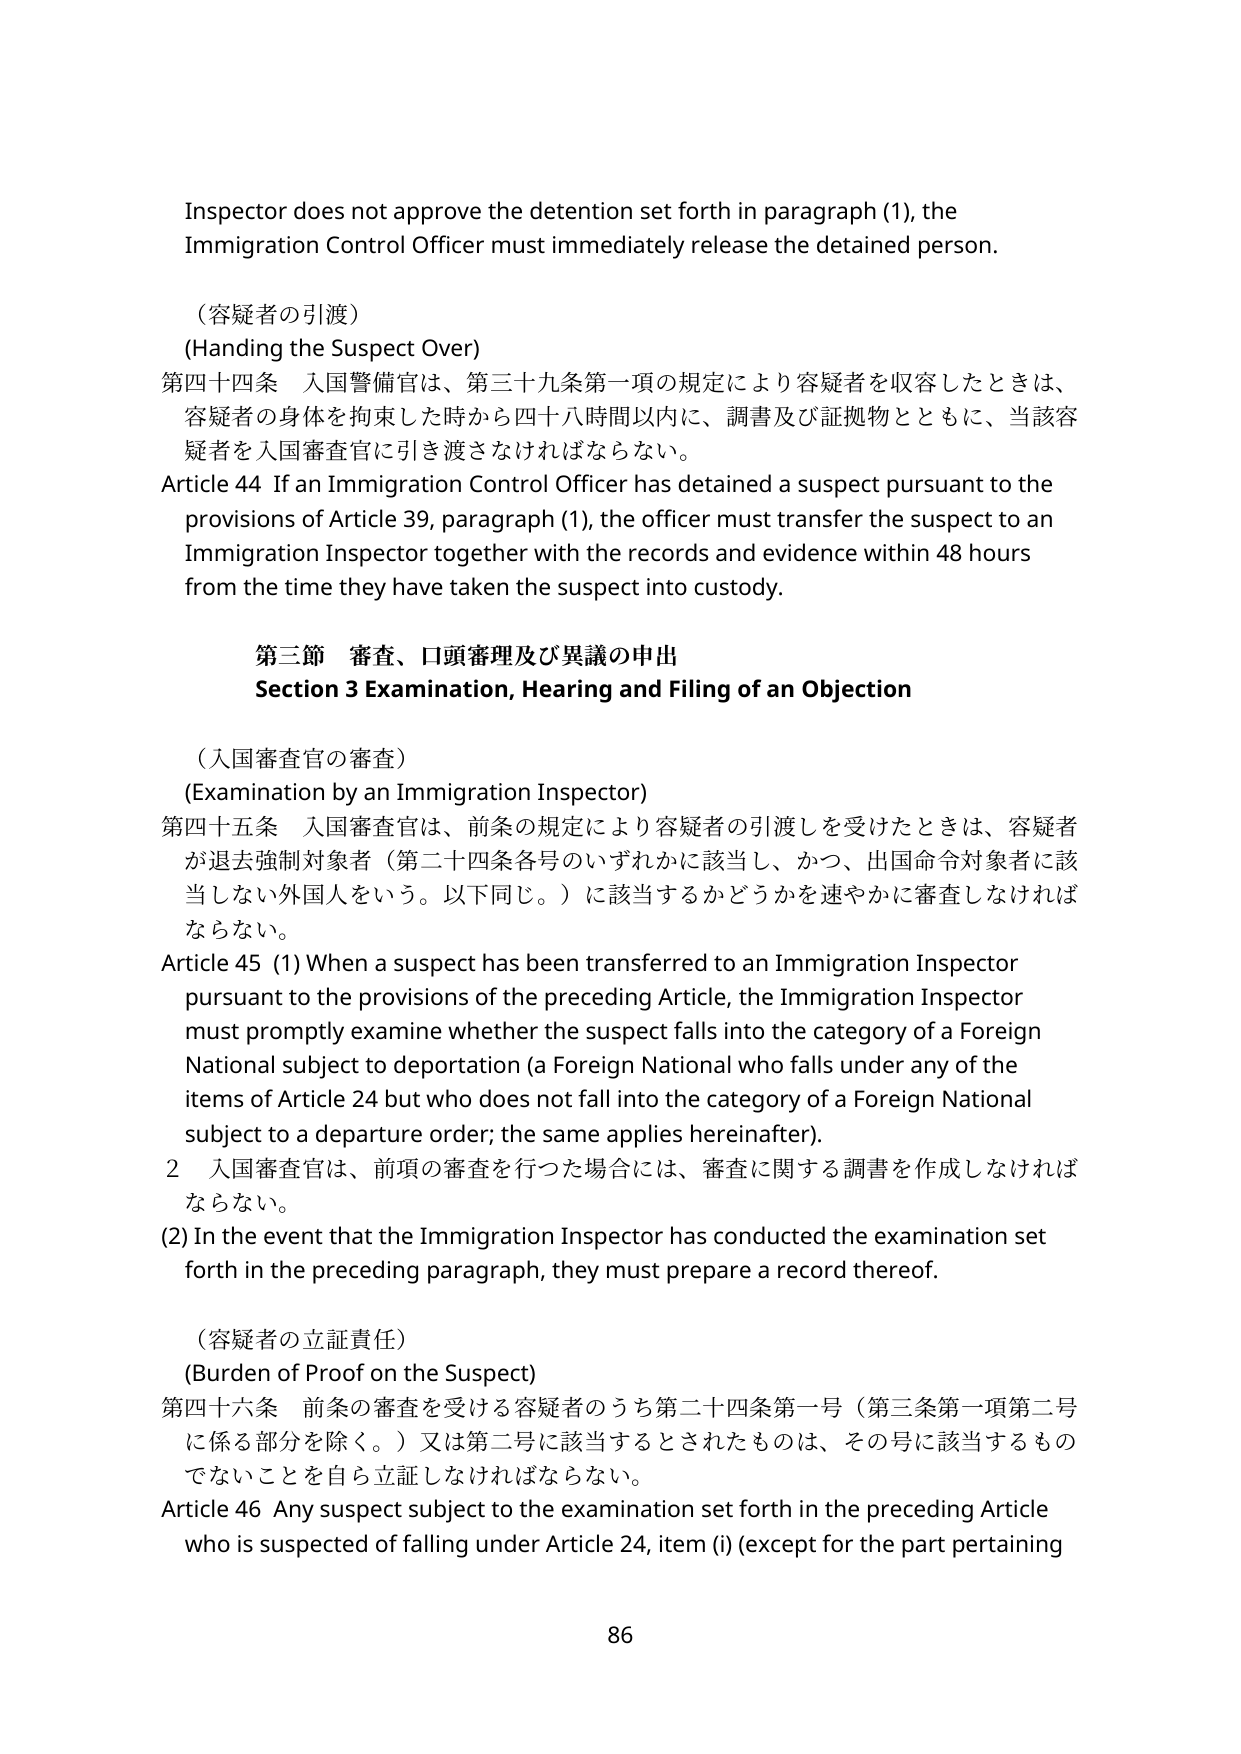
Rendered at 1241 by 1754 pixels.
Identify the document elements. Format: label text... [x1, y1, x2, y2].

text (Handing the Suspect Over) [184, 330, 1079, 364]
text 第四十六条 前条の審査を受ける容疑者のうち第二十四条第一号（第三条第一項第二号に係る部分を除く。）又は第二号に該当するとされたものは、その号に該当するものでないことを自ら立証しなければならない。 [161, 1389, 1079, 1492]
text 第三節 審査、口頭審理及び異議の申出 [253, 638, 1079, 672]
text ２ 入国審査官は、前項の審査を行つた場合には、審査に関する調書を作成しなければならない。 [161, 1150, 1079, 1219]
text (2) In the event that the Immigration Inspector has conducted the examination set forth in the preceding paragraph, they must prepare a record thereof. [161, 1219, 1079, 1287]
text (Burden of Proof on the Suspect) [184, 1355, 1079, 1389]
text Section 3 Examination, Hearing and Filing of an Objection [253, 672, 1079, 706]
text Article 45 (1) When a suspect has been transferred to an Immigration Inspector pursuant to the provisions of the preceding Article, the Immigration Inspector must promptly examine whether the suspect falls into the category of a Foreign National subject to deportation (a Foreign National who falls under any of the items of Article 24 but who does not fall into the category of a Foreign National subject to a departure order; the same applies hereinafter). [161, 945, 1079, 1150]
text （容疑者の引渡） [184, 296, 1079, 330]
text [161, 1492, 1079, 1560]
text Article 44 If an Immigration Control Officer has detained a suspect pursuant to the provisions of Article 39, paragraph (1), the officer must transfer the suspect to an Immigration Inspector together with the records and evidence within 48 hours from the time they have taken the suspect into custody. [161, 467, 1079, 604]
text 第四十五条 入国審査官は、前条の規定により容疑者の引渡しを受けたときは、容疑者が退去強制対象者（第二十四条各号のいずれかに該当し、かつ、出国命令対象者に該当しない外国人をいう。以下同じ。）に該当するかどうかを速やかに審査しなければならない。 [161, 809, 1079, 945]
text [161, 194, 1079, 262]
text （入国審査官の審査） [184, 740, 1079, 774]
text （容疑者の立証責任） [184, 1321, 1079, 1355]
text 第四十四条 入国警備官は、第三十九条第一項の規定により容疑者を収容したときは、容疑者の身体を拘束した時から四十八時間以内に、調書及び証拠物とともに、当該容疑者を入国審査官に引き渡さなければならない。 [161, 364, 1079, 467]
text (Examination by an Immigration Inspector) [184, 774, 1079, 809]
